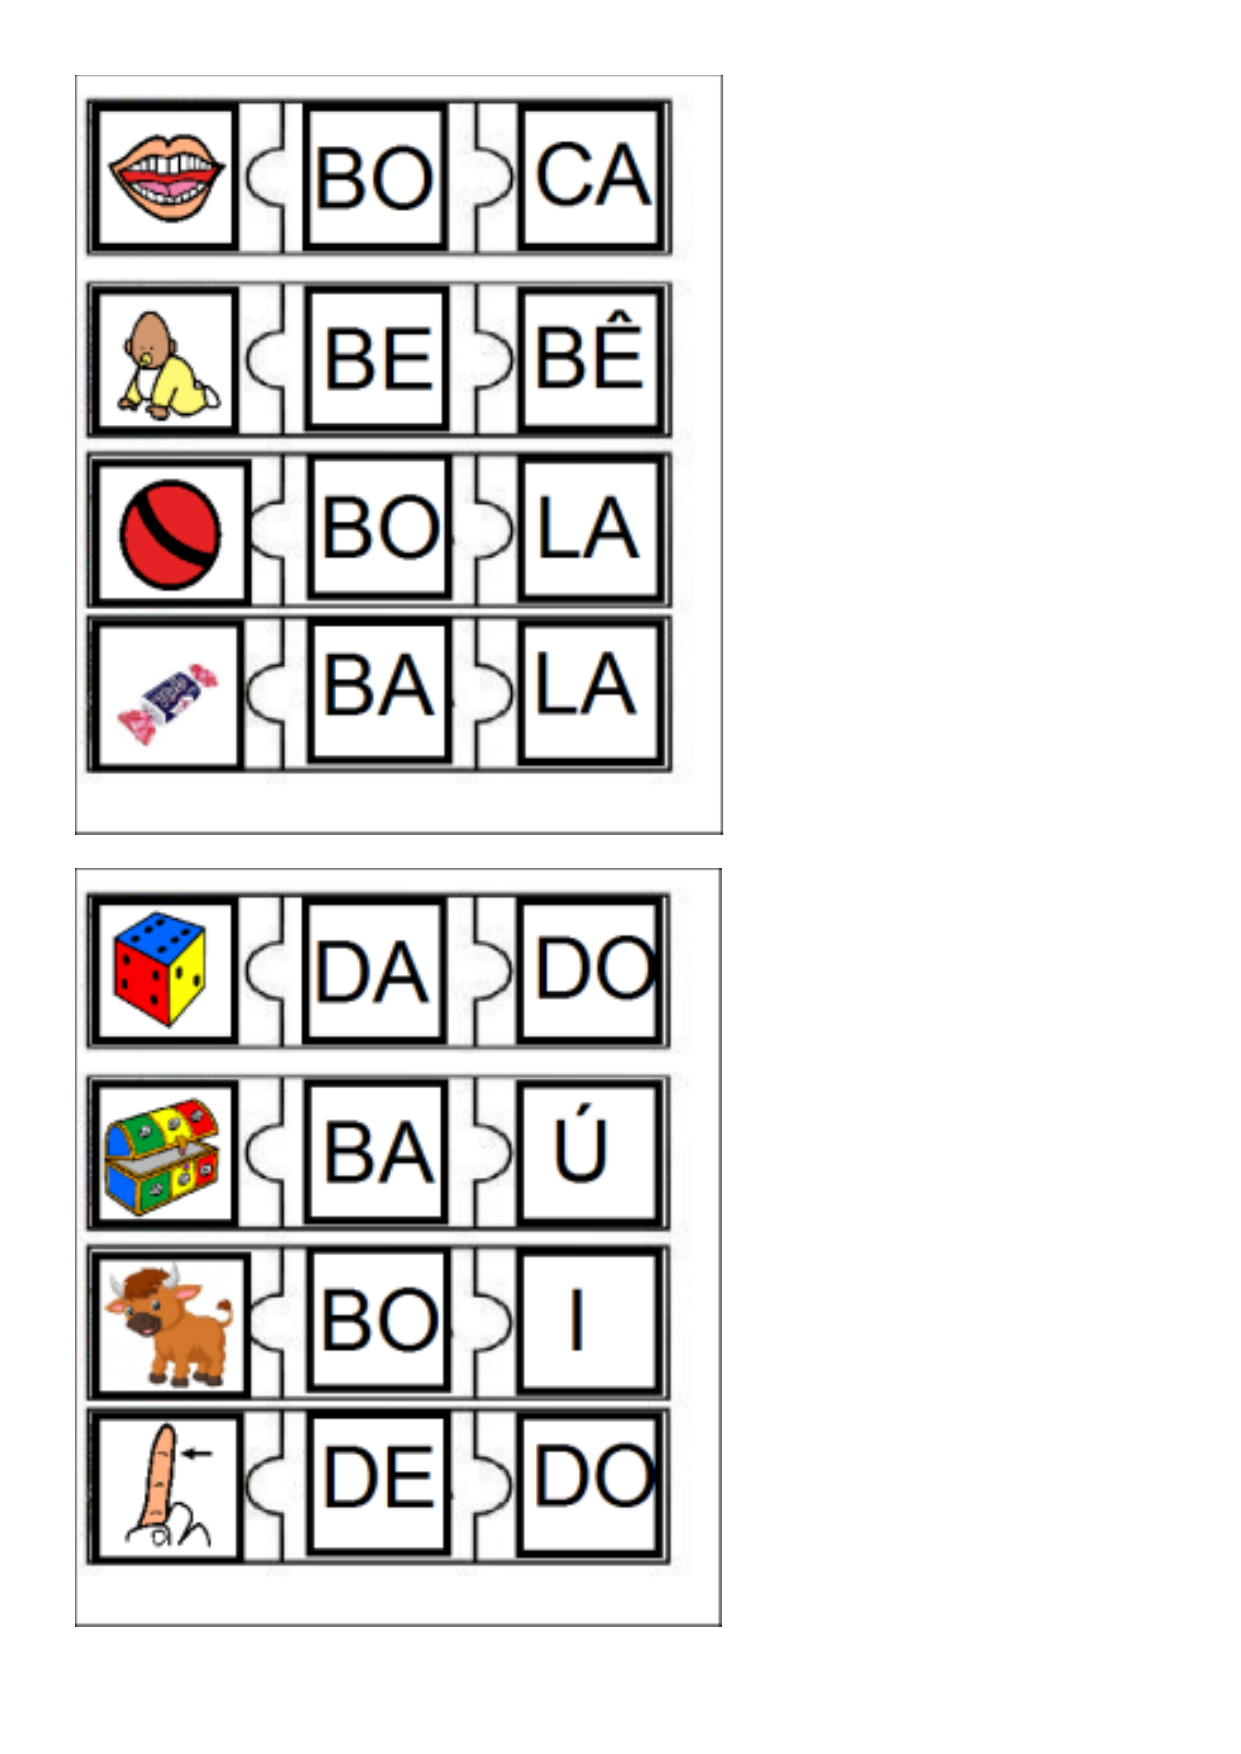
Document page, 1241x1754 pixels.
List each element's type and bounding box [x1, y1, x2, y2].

picture [75, 868, 722, 1627]
picture [75, 75, 724, 835]
